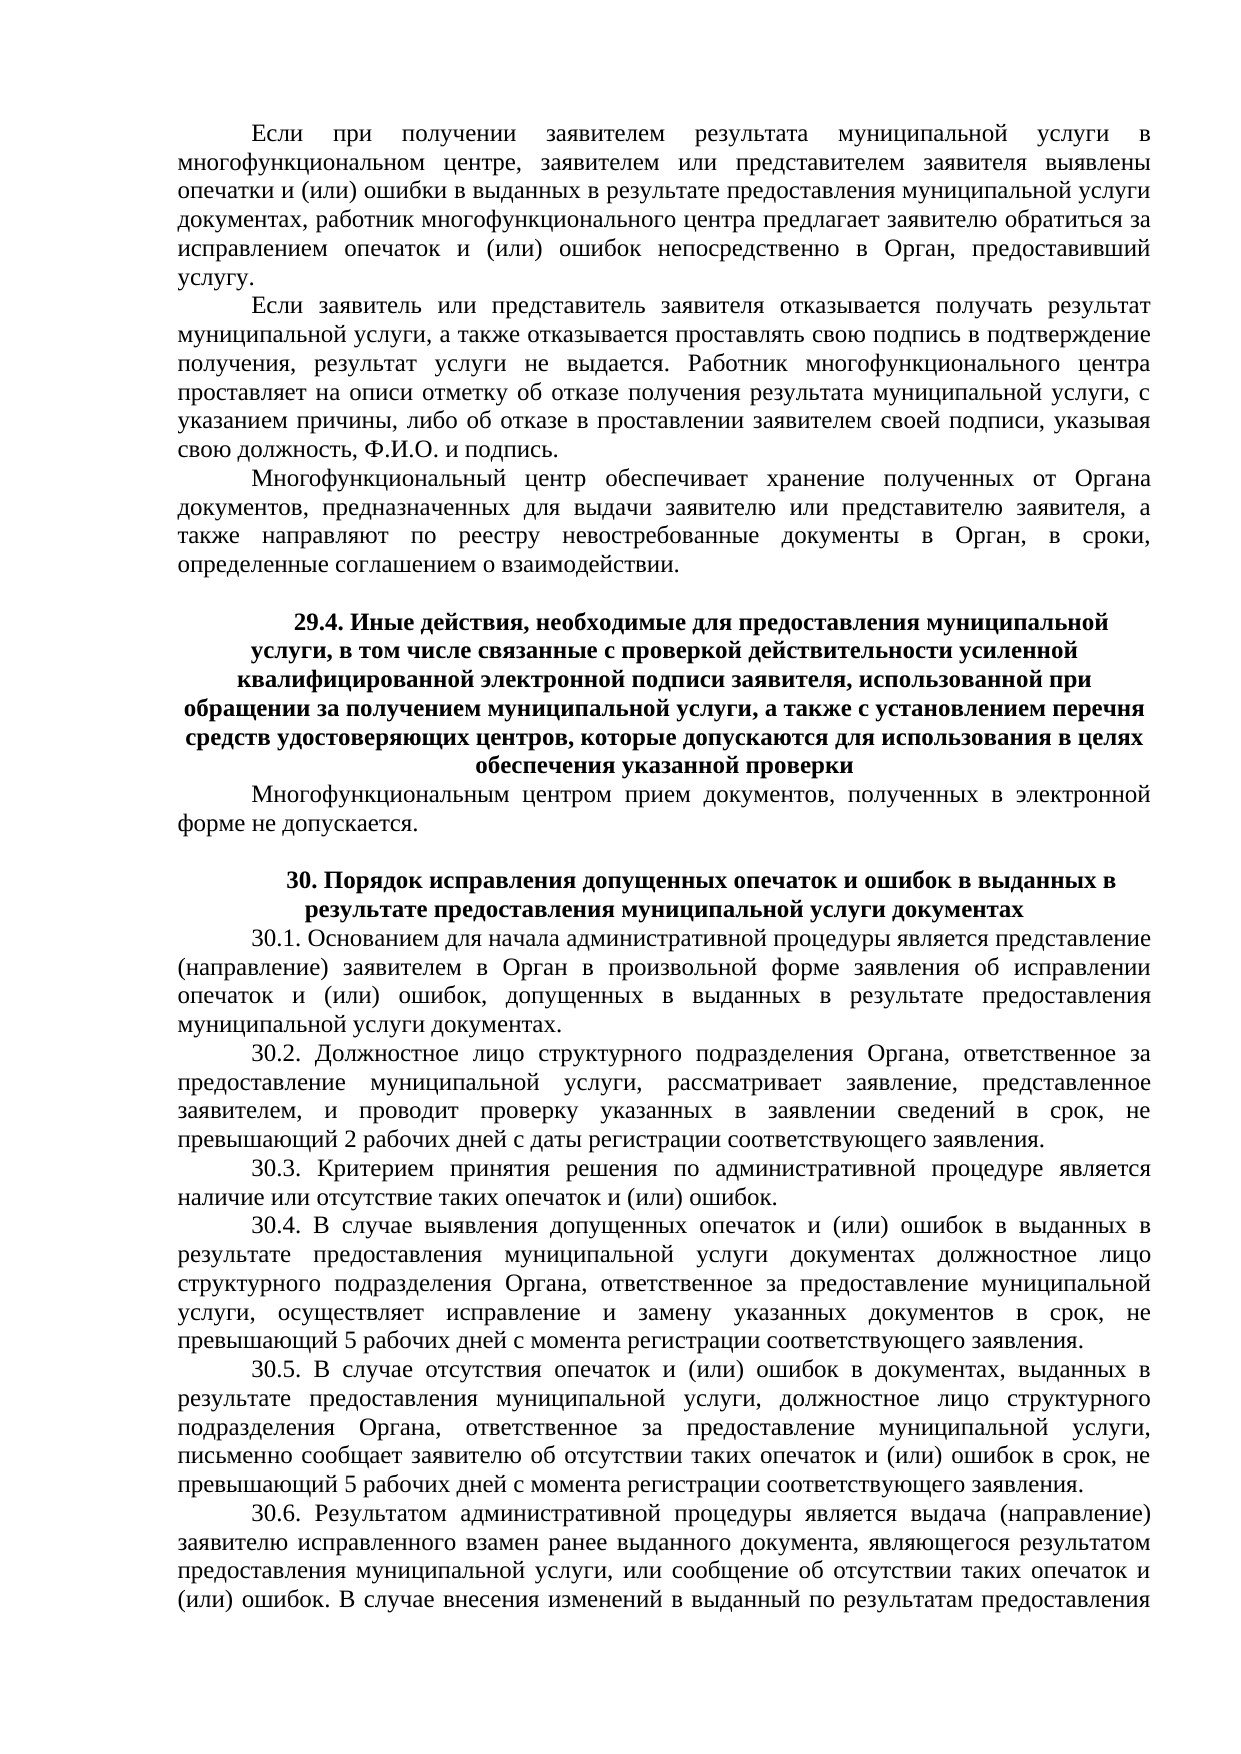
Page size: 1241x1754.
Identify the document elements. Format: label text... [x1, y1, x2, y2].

text 30.3. Критерием принятия решения по административной процедуре является наличие или отсутствие таких опечаток и (или) ошибок. [177, 1153, 1152, 1211]
text 30.1. Основанием для начала административной процедуры является представление (направление) заявителем в Орган в произвольной форме заявления об исправлении опечаток и (или) ошибок, допущенных в выданных в результате предоставления муниципальной услуги документах. [177, 923, 1152, 1038]
text 30.2. Должностное лицо структурного подразделения Органа, ответственное за предоставление муниципальной услуги, рассматривает заявление, представленное заявителем, и проводит проверку указанных в заявлении сведений в срок, не превышающий 2 рабочих дней с даты регистрации соответствующего заявления. [177, 1038, 1152, 1153]
text Если заявитель или представитель заявителя отказывается получать результат муниципальной услуги, а также отказывается проставлять свою подпись в подтверждение получения, результат услуги не выдается. Работник многофункционального центра проставляет на описи отметку об отказе получения результата муниципальной услуги, с указанием причины, либо об отказе в проставлении заявителем своей подписи, указывая свою должность, Ф.И.О. и подпись. [177, 291, 1152, 463]
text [177, 1498, 1152, 1613]
text 29.4. Иные действия, необходимые для предоставления муниципальной услуги, в том числе связанные с проверкой действительности усиленной квалифицированной электронной подписи заявителя, использованной при обращении за получением муниципальной услуги, а также с установлением перечня средств удостоверяющих центров, которые допускаются для использования в целях обеспечения указанной проверки [177, 607, 1152, 779]
text Многофункциональным центром прием документов, полученных в электронной форме не допускается. [177, 779, 1152, 837]
text Если при получении заявителем результата муниципальной услуги в многофункциональном центре, заявителем или представителем заявителя выявлены опечатки и (или) ошибки в выданных в результате предоставления муниципальной услуги документах, работник многофункционального центра предлагает заявителю обратиться за исправлением опечаток и (или) ошибок непосредственно в Орган, предоставивший услугу. [177, 118, 1152, 291]
text 30.5. В случае отсутствия опечаток и (или) ошибок в документах, выданных в результате предоставления муниципальной услуги, должностное лицо структурного подразделения Органа, ответственное за предоставление муниципальной услуги, письменно сообщает заявителю об отсутствии таких опечаток и (или) ошибок в срок, не превышающий 5 рабочих дней с момента регистрации соответствующего заявления. [177, 1354, 1152, 1498]
text 30.4. В случае выявления допущенных опечаток и (или) ошибок в выданных в результате предоставления муниципальной услуги документах должностное лицо структурного подразделения Органа, ответственное за предоставление муниципальной услуги, осуществляет исправление и замену указанных документов в срок, не превышающий 5 рабочих дней с момента регистрации соответствующего заявления. [177, 1211, 1152, 1354]
text Многофункциональный центр обеспечивает хранение полученных от Органа документов, предназначенных для выдачи заявителю или представителю заявителя, а также направляют по реестру невостребованные документы в Орган, в сроки, определенные соглашением о взаимодействии. [177, 463, 1152, 578]
text 30. Порядок исправления допущенных опечаток и ошибок в выданных в результате предоставления муниципальной услуги документах [177, 866, 1152, 923]
